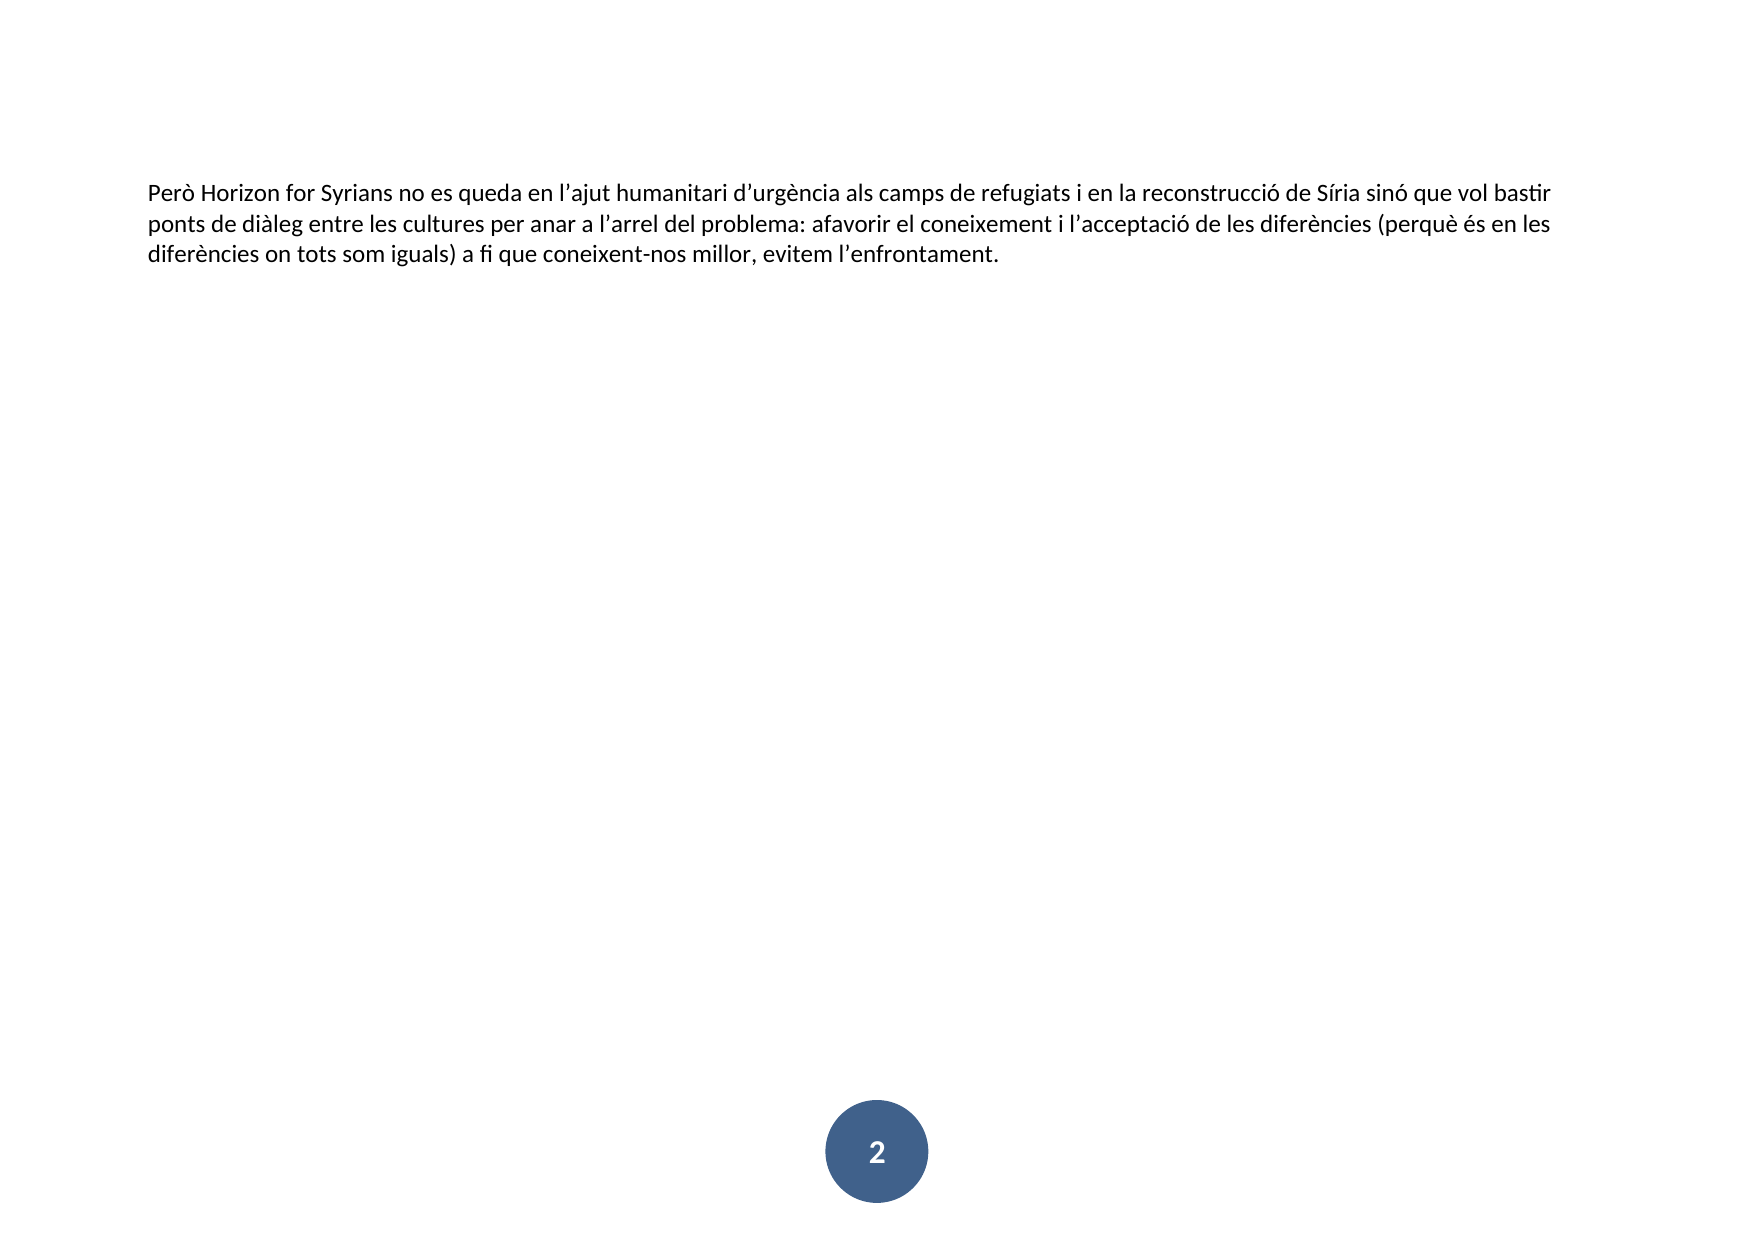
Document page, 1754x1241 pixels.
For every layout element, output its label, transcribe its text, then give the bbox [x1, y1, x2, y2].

text Però Horizon for Syrians no es queda en l’ajut humanitari d’urgència als camps de refugiats i en la reconstrucció de Síria sinó que vol bastir ponts de diàleg entre les cultures per anar a l’arrel del problema: afavorir el coneixement i l’acceptació de les diferències (perquè és en les diferències on tots som iguals) a fi que coneixent-nos millor, evitem l’enfrontament. [148, 177, 1606, 269]
